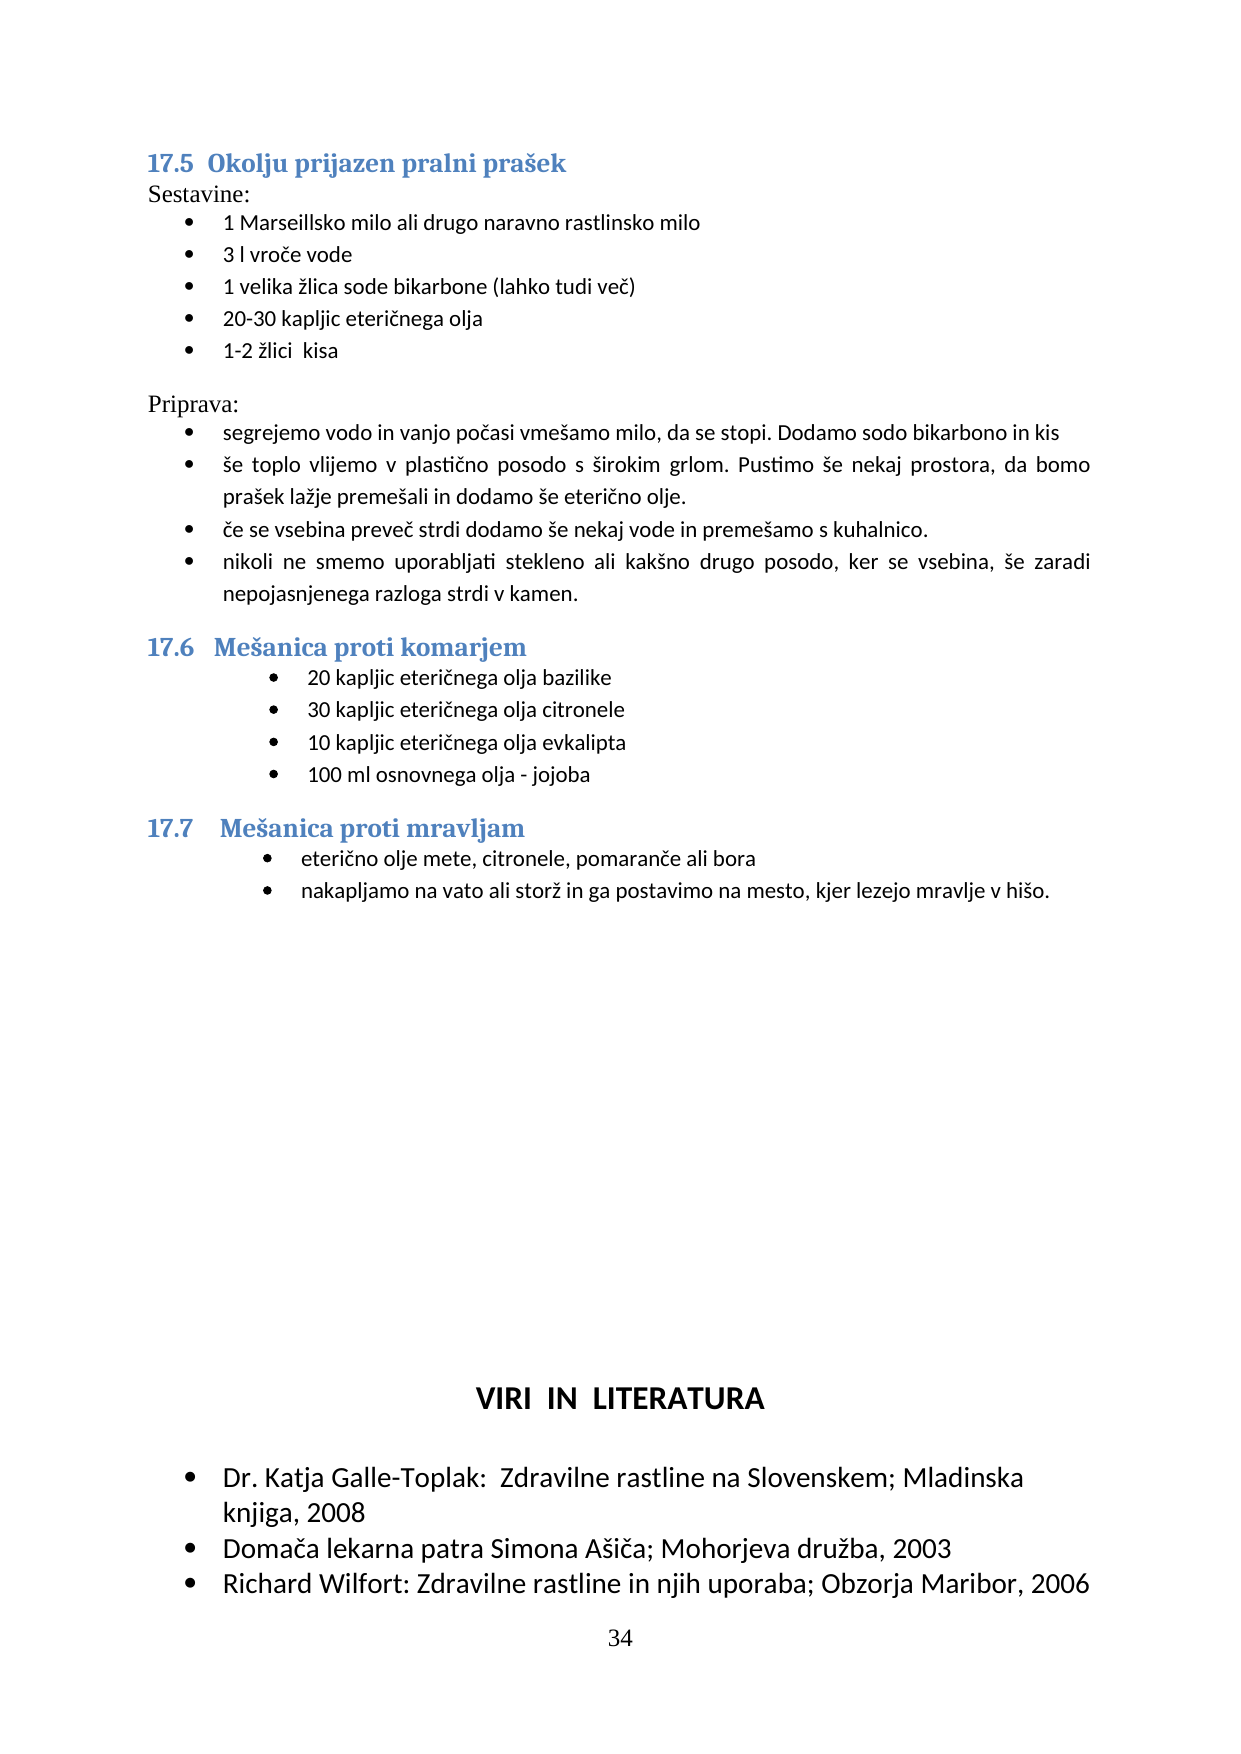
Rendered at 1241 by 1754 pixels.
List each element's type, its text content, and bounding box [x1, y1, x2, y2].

list še toplo vlijemo v plastično posodo s širokim grlom. Pustimo še nekaj prostora, da bomo prašek lažje premešali in dodamo še eterično olje. [185, 450, 1092, 511]
list 30 kapljic eteričnega olja citronele [269, 695, 1092, 723]
list 10 kapljic eteričnega olja evkalipta [269, 728, 1092, 756]
list Dr. Katja Galle-Toplak: Zdravilne rastline na Slovenskem; Mladinska knjiga, 2008 [185, 1459, 1092, 1530]
subtitle Mešanica proti komarjem [148, 632, 1092, 663]
list 1 velika žlica sode bikarbone (lahko tudi več) [185, 272, 1092, 300]
list 1 Marseillsko milo ali drugo naravno rastlinsko milo [185, 208, 1092, 236]
list 3 l vroče vode [185, 240, 1092, 268]
list 1-2 žlici kisa [185, 336, 1092, 364]
list eterično olje mete, citronele, pomaranče ali bora [263, 844, 1092, 872]
list Domača lekarna patra Simona Ašiča; Mohorjeva družba, 2003 [185, 1530, 1092, 1566]
list 20-30 kapljic eteričnega olja [185, 304, 1092, 332]
subtitle Okolju prijazen pralni prašek [148, 148, 1092, 179]
list nakapljamo na vato ali storž in ga postavimo na mesto, kjer lezejo mravlje v hišo. [263, 876, 1092, 904]
list segrejemo vodo in vanjo počasi vmešamo milo, da se stopi. Dodamo sodo bikarbono in kis [185, 418, 1092, 446]
list nikoli ne smemo uporabljati stekleno ali kakšno drugo posodo, ker se vsebina, še zaradi nepojasnjenega razloga strdi v kamen. [185, 547, 1092, 607]
list Richard Wilfort: Zdravilne rastline in njih uporaba; Obzorja Maribor, 2006 [185, 1566, 1092, 1601]
text Priprava: [148, 389, 1092, 418]
list če se vsebina preveč strdi dodamo še nekaj vode in premešamo s kuhalnico. [185, 515, 1092, 543]
list 100 ml osnovnega olja - jojoba [269, 760, 1092, 788]
list 20 kapljic eteričnega olja bazilike [269, 663, 1092, 691]
text VIRI IN LITERATURA [148, 1377, 1092, 1418]
text Sestavine: [148, 179, 1092, 208]
subtitle Mešanica proti mravljam [148, 813, 1092, 844]
